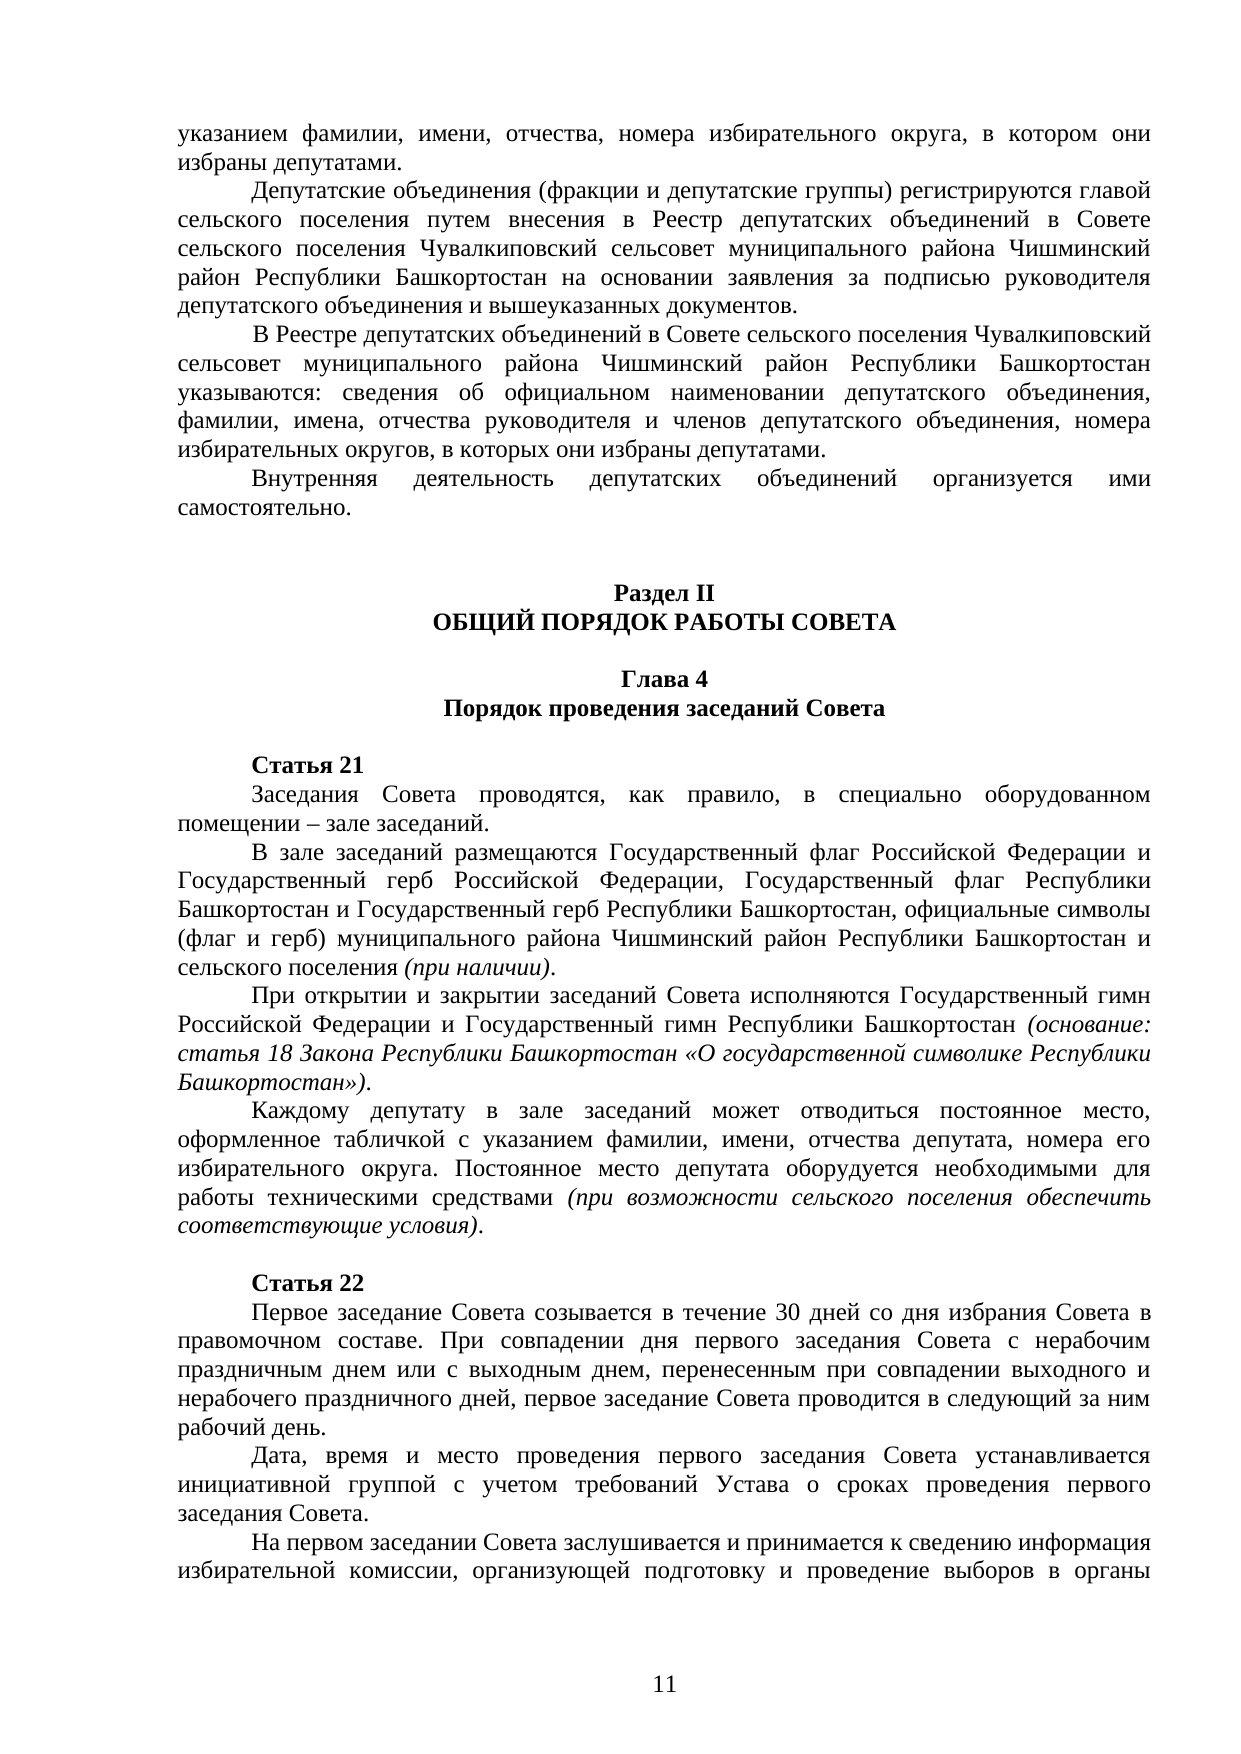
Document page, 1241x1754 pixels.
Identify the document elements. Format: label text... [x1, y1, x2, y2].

text статья 21 [177, 751, 1152, 779]
text Первое заседание Совета созывается в течение 30 дней со дня избрания Совета в правомочном составе. При совпадении дня первого заседания Совета с нерабочим праздничным днем или с выходным днем, перенесенным при совпадении выходного и нерабочего праздничного дней, первое заседание Совета проводится в следующий за ним рабочий день. [177, 1297, 1152, 1441]
text Дата, время и место проведения первого заседания Совета устанавливается инициативной группой с учетом требований Устава о сроках проведения первого заседания Совета. [177, 1441, 1152, 1527]
text Заседания Совета проводятся, как правило, в специально оборудованном помещении – зале заседаний. [177, 779, 1152, 837]
text ОБЩИЙ ПОРЯДОК РАБОТЫ СОВЕТА [177, 607, 1152, 636]
subtitle Глава 4 [177, 664, 1152, 693]
subtitle Раздел II [177, 578, 1152, 607]
text Каждому депутату в зале заседаний может отводиться постоянное место, оформленное табличкой с указанием фамилии, имени, отчества депутата, номера его избирательного округа. Постоянное место депутата оборудуется необходимыми для работы техническими средствами (при возможности сельского поселения обеспечить соответствующие условия). [177, 1096, 1152, 1239]
text Внутренняя деятельность депутатских объединений организуется ими самостоятельно. [177, 463, 1152, 521]
text При открытии и закрытии заседаний Совета исполняются Государственный гимн Российской Федерации и Государственный гимн Республики Башкортостан (основание: статья 18 Закона Республики Башкортостан «О государственной символике Республики Башкортостан»). [177, 981, 1152, 1096]
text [177, 1527, 1152, 1584]
text Депутатские объединения (фракции и депутатские группы) регистрируются главой сельского поселения путем внесения в Реестр депутатских объединений в Совете сельского поселения Чувалкиповский сельсовет муниципального района Чишминский район Республики Башкортостан на основании заявления за подписью руководителя депутатского объединения и вышеуказанных документов. [177, 176, 1152, 319]
text Порядок проведения заседаний Совета [177, 693, 1152, 722]
text В зале заседаний размещаются Государственный флаг Российской Федерации и Государственный герб Российской Федерации, Государственный флаг Республики Башкортостан и Государственный герб Республики Башкортостан, официальные символы (флаг и герб) муниципального района Чишминский район Республики Башкортостан и сельского поселения (при наличии). [177, 837, 1152, 981]
text статья 22 [177, 1268, 1152, 1297]
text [177, 118, 1152, 176]
text В Реестре депутатских объединений в Совете сельского поселения Чувалкиповский сельсовет муниципального района Чишминский район Республики Башкортостан указываются: сведения об официальном наименовании депутатского объединения, фамилии, имена, отчества руководителя и членов депутатского объединения, номера избирательных округов, в которых они избраны депутатами. [177, 319, 1152, 463]
